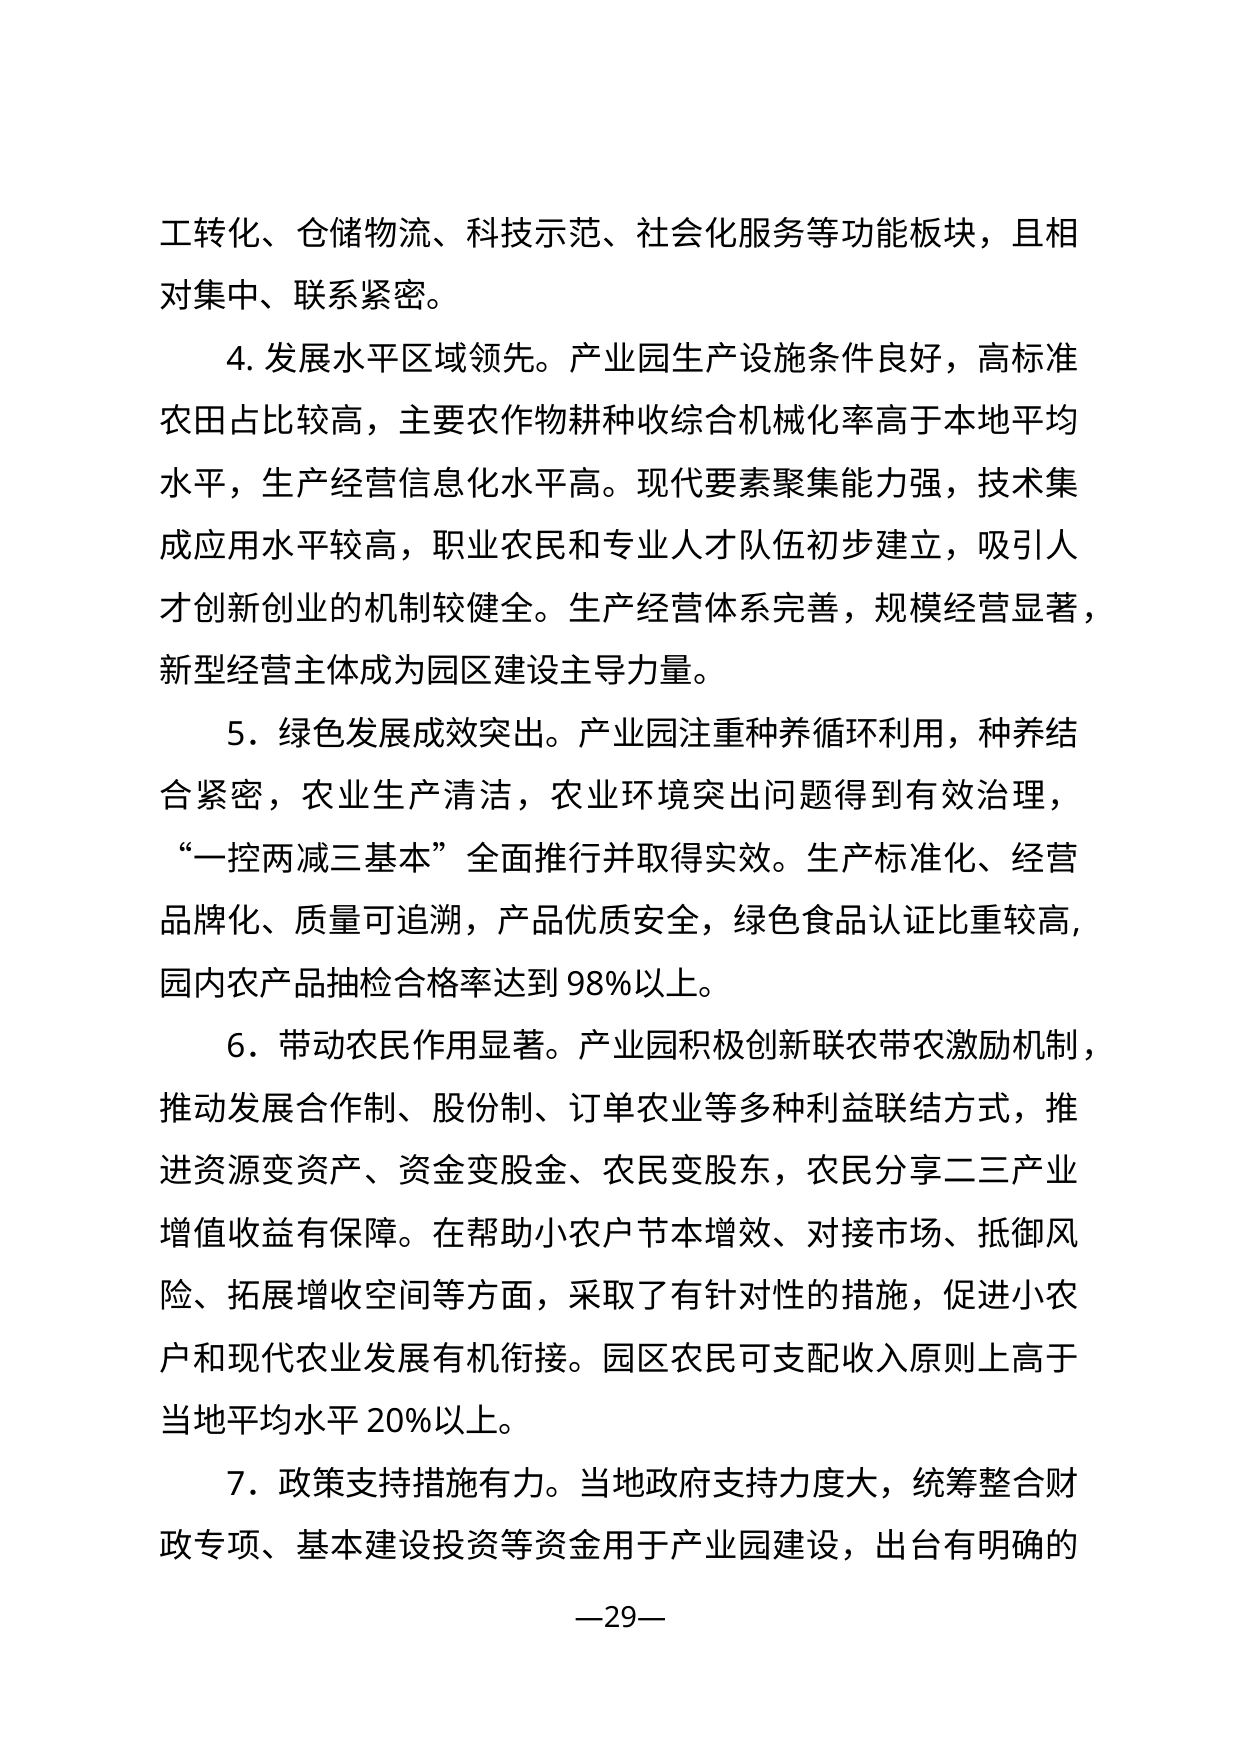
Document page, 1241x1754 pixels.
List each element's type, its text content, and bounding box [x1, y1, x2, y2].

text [159, 1445, 1081, 1570]
text 5．绿色发展成效突出。产业园注重种养循环利用，种养结合紧密，农业生产清洁，农业环境突出问题得到有效治理，“一控两减三基本”全面推行并取得实效。生产标准化、经营品牌化、质量可追溯，产品优质安全，绿色食品认证比重较高,园内农产品抽检合格率达到98%以上。 [159, 695, 1081, 1007]
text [159, 195, 1081, 320]
text 4. 发展水平区域领先。产业园生产设施条件良好，高标准农田占比较高，主要农作物耕种收综合机械化率高于本地平均水平，生产经营信息化水平高。现代要素聚集能力强，技术集成应用水平较高，职业农民和专业人才队伍初步建立，吸引人才创新创业的机制较健全。生产经营体系完善，规模经营显著，新型经营主体成为园区建设主导力量。 [159, 320, 1081, 695]
text 6．带动农民作用显著。产业园积极创新联农带农激励机制，推动发展合作制、股份制、订单农业等多种利益联结方式，推进资源变资产、资金变股金、农民变股东，农民分享二三产业增值收益有保障。在帮助小农户节本增效、对接市场、抵御风险、拓展增收空间等方面，采取了有针对性的措施，促进小农户和现代农业发展有机衔接。园区农民可支配收入原则上高于当地平均水平20%以上。 [159, 1007, 1081, 1445]
